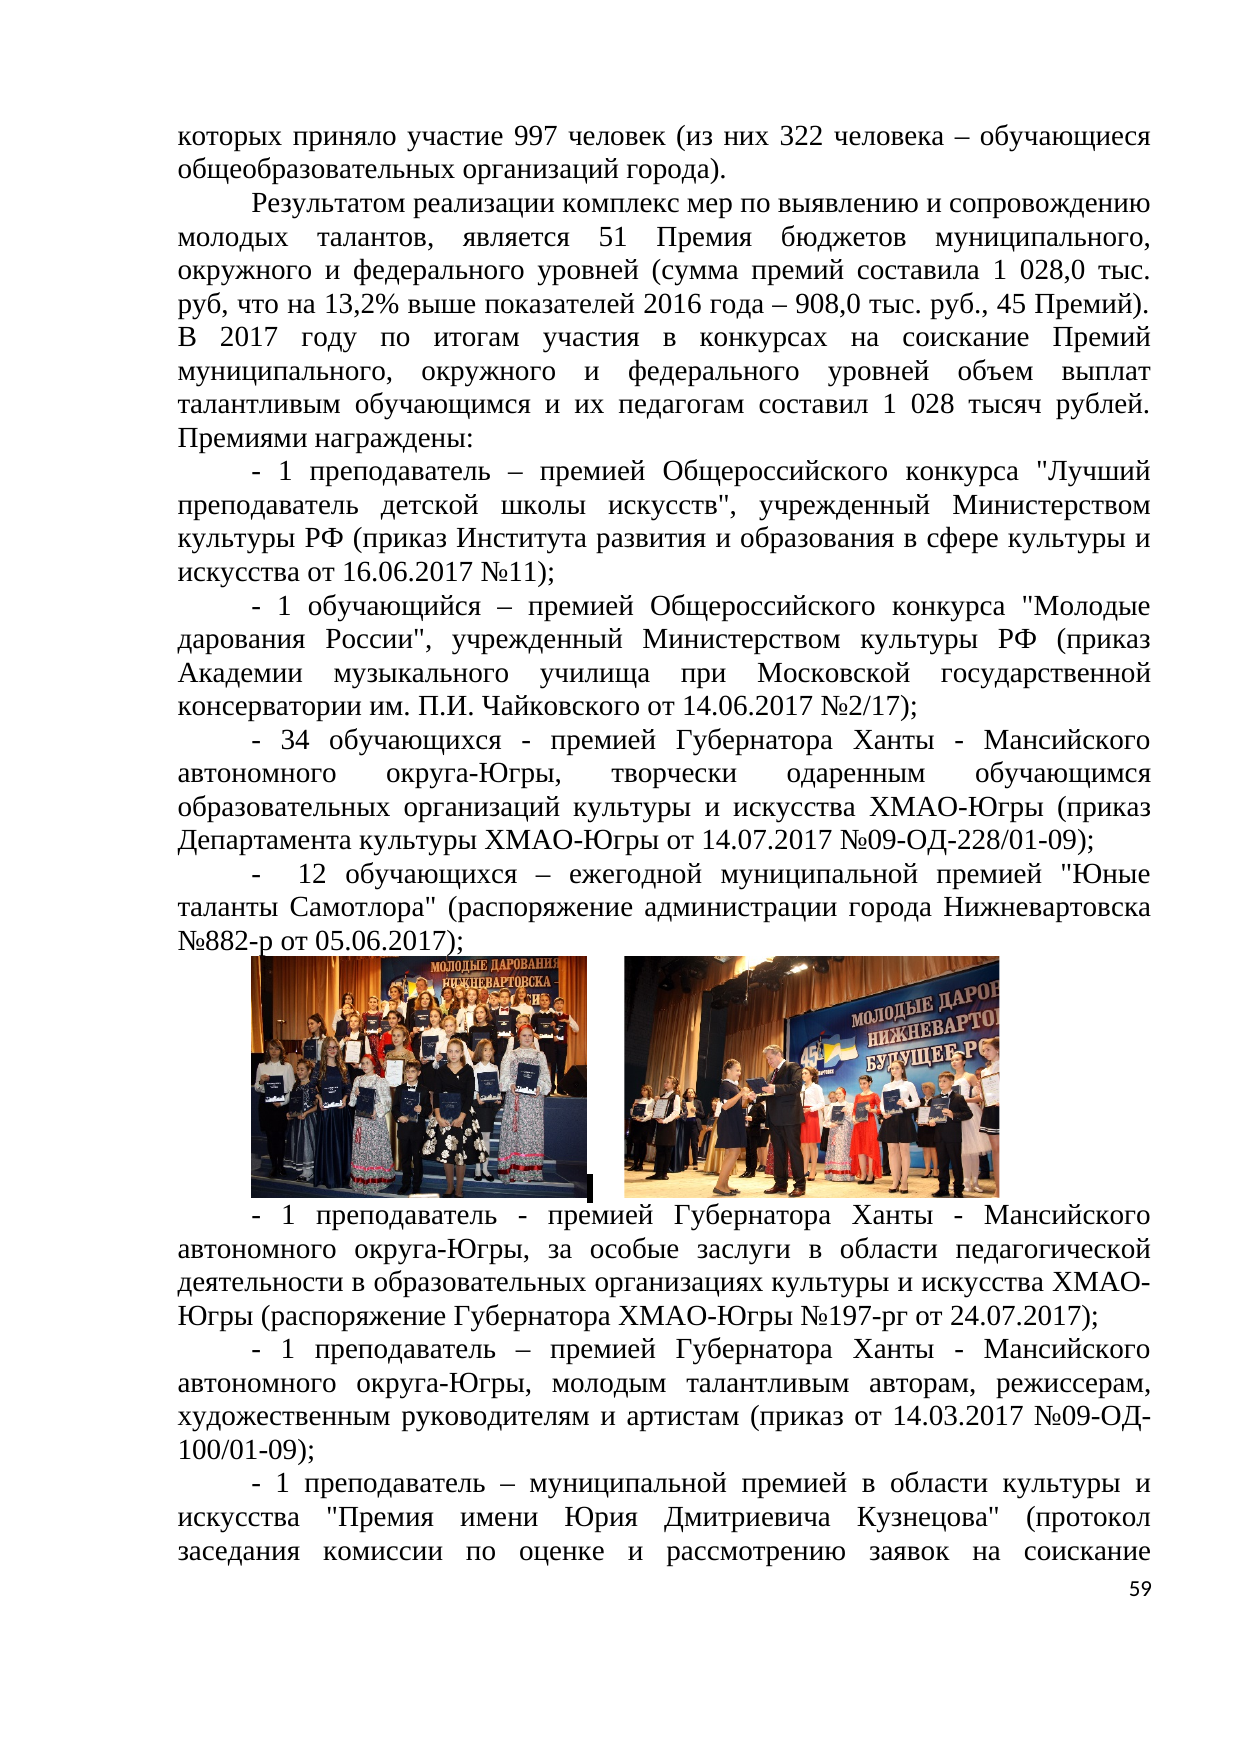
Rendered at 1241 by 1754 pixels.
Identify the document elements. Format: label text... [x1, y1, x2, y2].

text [177, 1466, 1152, 1566]
text Результатом реализации комплекс мер по выявлению и сопровождению молодых талантов, является 51 Премия бюджетов муниципального, окружного и федерального уровней (сумма премий составила 1 028,0 тыс. руб, что на 13,2% выше показателей 2016 года – 908,0 тыс. руб., 45 Премий). В 2017 году по итогам участия в конкурсах на соискание Премий муниципального, окружного и федерального уровней объем выплат талантливым обучающимся и их педагогам составил 1 028 тысяч рублей. Премиями награждены: [177, 185, 1152, 453]
picture [624, 956, 1000, 1198]
text - 1 преподаватель – премией Губернатора Ханты - Мансийского автономного округа-Югры, молодым талантливым авторам, режиссерам, художественным руководителям и артистам (приказ от 14.03.2017 №09-ОД-100/01-09); [177, 1331, 1152, 1466]
text - 12 обучающихся – ежегодной муниципальной премией "Юные таланты Самотлора" (распоряжение администрации города Нижневартовска №882-р от 05.06.2017); [177, 856, 1152, 957]
picture [251, 956, 587, 1198]
text - 34 обучающихся - премией Губернатора Ханты - Мансийского автономного округа-Югры, творчески одаренным обучающимся образовательных организаций культуры и искусства ХМАО-Югры (приказ Департамента культуры ХМАО-Югры от 14.07.2017 №09-ОД-228/01-09); [177, 722, 1152, 856]
text - 1 преподаватель - премией Губернатора Ханты - Мансийского автономного округа-Югры, за особые заслуги в области педагогической деятельности в образовательных организациях культуры и искусства ХМАО-Югры (распоряжение Губернатора ХМАО-Югры №197-рг от 24.07.2017); [177, 1197, 1152, 1331]
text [177, 118, 1152, 185]
text - 1 обучающийся – премией Общероссийского конкурса "Молодые дарования России", учрежденный Министерством культуры РФ (приказ Академии музыкального училища при Московской государственной консерватории им. П.И. Чайковского от 14.06.2017 №2/17); [177, 588, 1152, 722]
text - 1 преподаватель – премией Общероссийского конкурса "Лучший преподаватель детской школы искусств", учрежденный Министерством культуры РФ (приказ Института развития и образования в сфере культуры и искусства от 16.06.2017 №11); [177, 453, 1152, 588]
